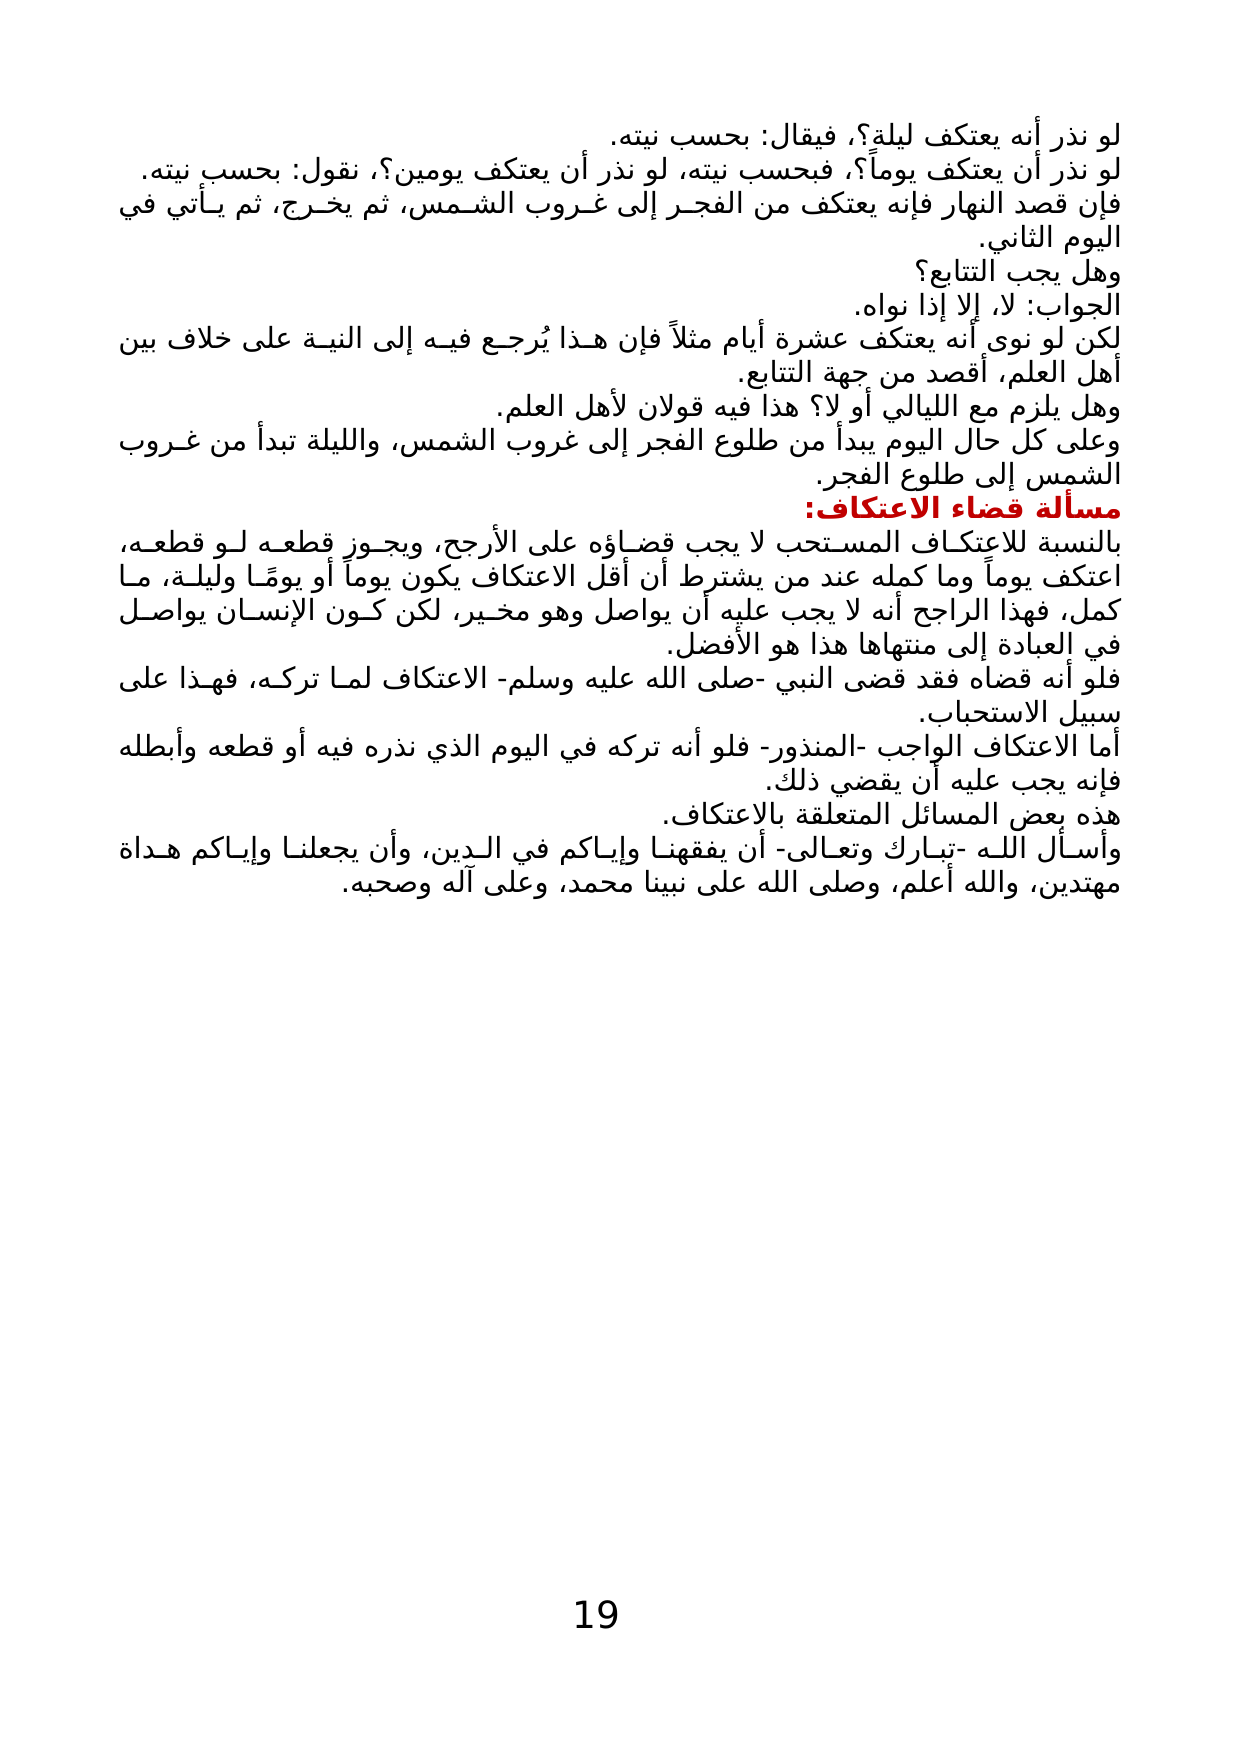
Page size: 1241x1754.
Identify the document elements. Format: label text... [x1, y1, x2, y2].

text الجواب: لا، إلا إذا نواه. [118, 288, 1122, 322]
text بالنسبة للاعتكاف المستحب لا يجب قضاؤه على الأرجح، ويجوز قطعه لو قطعه، اعتكف يوماً وما كمله عند من يشترط أن أقل الاعتكاف يكون يوماً أو يومًا وليلة، ما كمل، فهذا الراجح أنه لا يجب عليه أن يواصل وهو مخير، لكن كون الإنسان يواصل في العبادة إلى منتهاها هذا هو الأفضل. [118, 526, 1122, 661]
text أما الاعتكاف الواجب -المنذور- فلو أنه تركه في اليوم الذي نذره فيه أو قطعه وأبطله فإنه يجب عليه أن يقضي ذلك. [118, 729, 1122, 797]
text وأسأل الله -تبارك وتعالى- أن يفقهنا وإياكم في الدين، وأن يجعلنا وإياكم هداة مهتدين، والله أعلم، وصلى الله على نبينا محمد، وعلى آله وصحبه. [118, 831, 1122, 899]
text لو نذر أنه يعتكف ليلة؟، فيقال: بحسب نيته. [118, 118, 1122, 152]
text فإن قصد النهار فإنه يعتكف من الفجر إلى غروب الشمس، ثم يخرج، ثم يأتي في اليوم الثاني. [118, 186, 1122, 254]
text لو نذر أن يعتكف يوماً؟، فبحسب نيته، لو نذر أن يعتكف يومين؟، نقول: بحسب نيته. [118, 152, 1122, 186]
text مسألة قضاء الاعتكاف: [118, 492, 1122, 526]
text وهل يجب التتابع؟ [118, 254, 1122, 288]
text وهل يلزم مع الليالي أو لا؟ هذا فيه قولان لأهل العلم. [118, 390, 1122, 424]
text فلو أنه قضاه فقد قضى النبي -صلى الله عليه وسلم- الاعتكاف لما تركه، فهذا على سبيل الاستحباب. [118, 661, 1122, 729]
text هذه بعض المسائل المتعلقة بالاعتكاف. [118, 797, 1122, 831]
text لكن لو نوى أنه يعتكف عشرة أيام مثلاً فإن هذا يُرجع فيه إلى النية على خلاف بين أهل العلم، أقصد من جهة التتابع. [118, 322, 1122, 390]
text وعلى كل حال اليوم يبدأ من طلوع الفجر إلى غروب الشمس، والليلة تبدأ من غروب الشمس إلى طلوع الفجر. [118, 424, 1122, 492]
